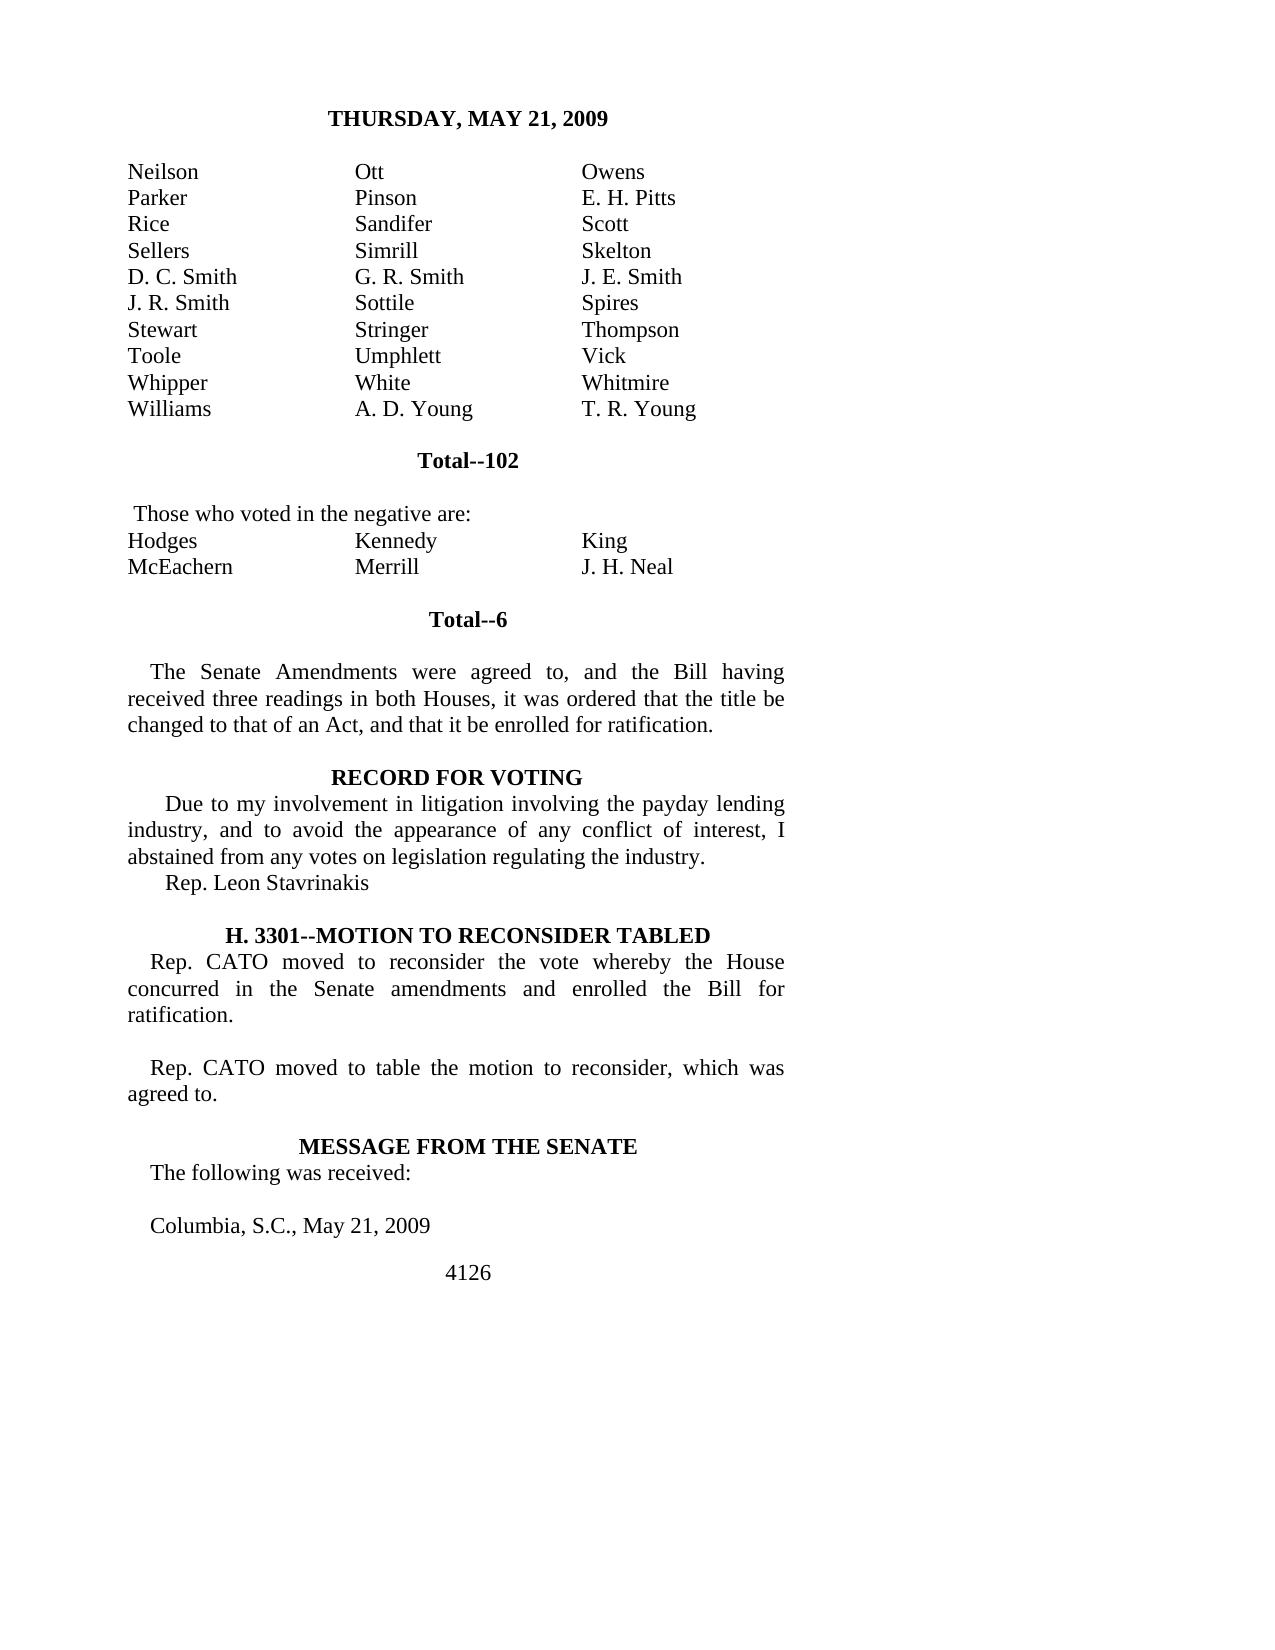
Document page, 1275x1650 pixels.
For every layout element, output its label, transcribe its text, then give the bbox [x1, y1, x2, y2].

title RECORD FOR VOTING [127, 764, 786, 790]
text Rep. CATO moved to table the motion to reconsider, which was agreed to. [127, 1054, 786, 1106]
text Due to my involvement in litigation involving the payday lending industry, and to avoid the appearance of any conflict of interest, I abstained from any votes on legislation regulating the industry. [127, 790, 786, 869]
text Columbia, S.C., May 21, 2009 [127, 1212, 786, 1238]
text Rep. CATO moved to reconsider the vote whereby the House concurred in the Senate amendments and enrolled the Bill for ratification. [127, 948, 786, 1027]
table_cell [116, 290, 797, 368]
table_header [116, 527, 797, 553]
text The Senate Amendments were agreed to, and the Bill having received three readings in both Houses, it was ordered that the title be changed to that of an Act, and that it be enrolled for ratification. [127, 658, 786, 737]
text Those who voted in the negative are: [127, 500, 786, 527]
text MESSAGE FROM THE SENATE [127, 1133, 786, 1159]
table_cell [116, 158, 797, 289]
text Total--6 [127, 606, 786, 632]
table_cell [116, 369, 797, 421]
text H. 3301--MOTION TO RECONSIDER TABLED [127, 922, 786, 948]
text Total--102 [127, 448, 786, 474]
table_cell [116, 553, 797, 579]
text Rep. Leon Stavrinakis [127, 869, 786, 896]
text The following was received: [127, 1159, 786, 1186]
